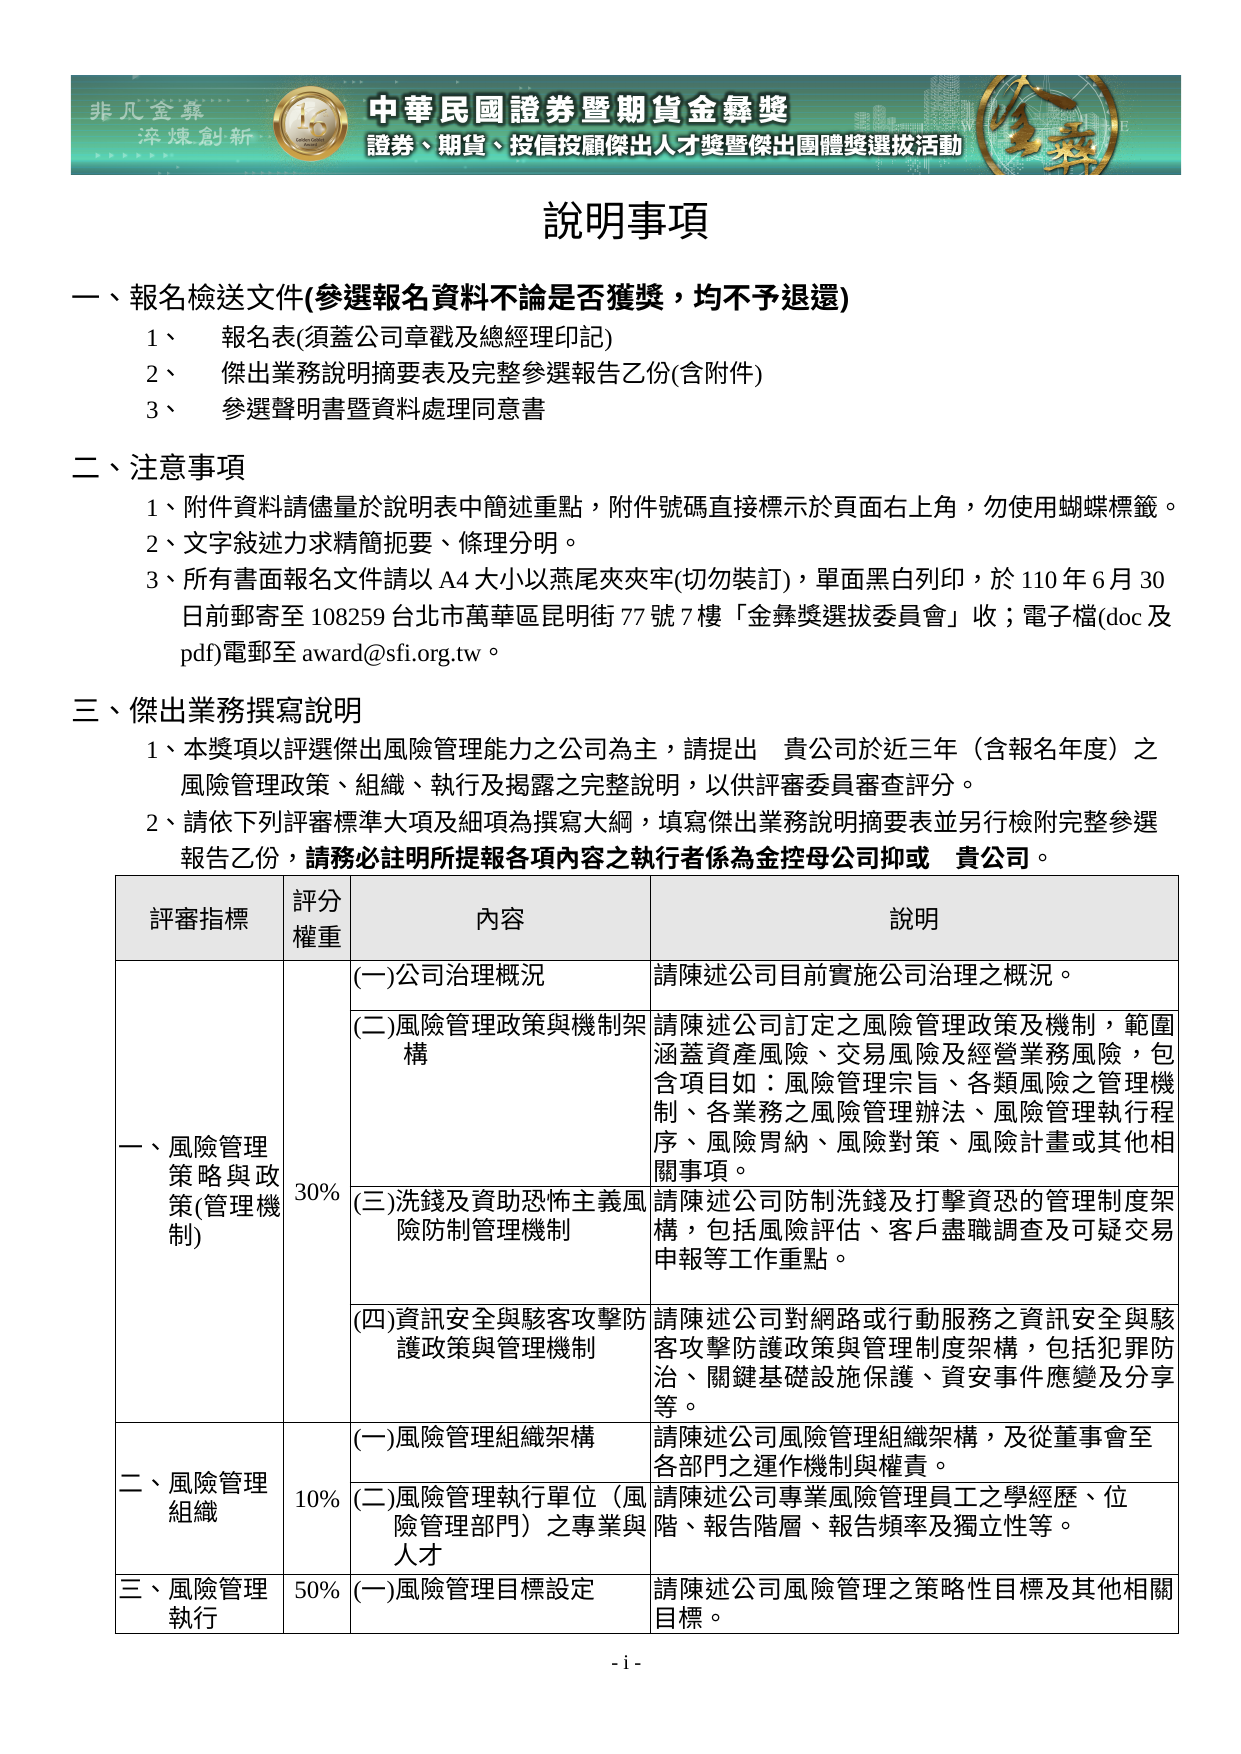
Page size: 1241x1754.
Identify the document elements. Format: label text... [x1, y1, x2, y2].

table_header 評分 權重 [284, 876, 350, 960]
text 2、文字敍述力求精簡扼要、條理分明。 [146, 523, 1181, 560]
table_cell 一、風險管理 策略與政策(管理機制) [116, 961, 283, 1422]
table_cell 請陳述公司風險管理組織架構，及從董事會至各部門之運作機制與權責。 [651, 1423, 1178, 1482]
text 二、注意事項 [71, 445, 1181, 487]
table_cell (二)風險管理執行單位（風險管理部門）之專業與人才 [351, 1483, 650, 1574]
table_cell (一)風險管理目標設定 [351, 1575, 650, 1633]
table_cell 請陳述公司對網路或行動服務之資訊安全與駭客攻擊防護政策與管理制度架構，包括犯罪防治、關鍵基礎設施保護、資安事件應變及分享等。 [651, 1305, 1178, 1422]
table_cell (一)公司治理概況 [351, 961, 650, 1010]
text 1、附件資料請儘量於說明表中簡述重點，附件號碼直接標示於頁面右上角，勿使用蝴蝶標籤。 [146, 487, 1181, 523]
list 報名表(須蓋公司章戳及總經理印記) [146, 317, 1181, 354]
table_cell (三)洗錢及資助恐怖主義風險防制管理機制 [351, 1187, 650, 1304]
table_cell 請陳述公司專業風險管理員工之學經歷、位階、報告階層、報告頻率及獨立性等。 [651, 1483, 1178, 1574]
text 三、傑出業務撰寫說明 [71, 687, 1181, 729]
table_cell 10% [284, 1423, 350, 1574]
table_cell 二、風險管理 組織 [116, 1423, 283, 1574]
table_cell (四)資訊安全與駭客攻擊防護政策與管理機制 [351, 1305, 650, 1422]
table_header 評審指標 [116, 876, 283, 960]
picture [70, 75, 1182, 175]
table_header 說明 [651, 876, 1178, 960]
text 2、請依下列評審標準大項及細項為撰寫大綱，填寫傑出業務說明摘要表並另行檢附完整參選報告乙份，請務必註明所提報各項內容之執行者係為金控母公司抑或 貴公司。 [146, 802, 1181, 874]
table_cell (一)風險管理組織架構 [351, 1423, 650, 1482]
table_cell 請陳述公司防制洗錢及打擊資恐的管理制度架構，包括風險評估、客戶盡職調查及可疑交易申報等工作重點。 [651, 1187, 1178, 1304]
text 一、報名檢送文件(參選報名資料不論是否獲獎，均不予退還) [71, 275, 1181, 317]
list 傑出業務說明摘要表及完整參選報告乙份(含附件) [146, 354, 1181, 390]
table_cell 請陳述公司目前實施公司治理之概況。 [651, 961, 1178, 1010]
text 說明事項 [71, 181, 1181, 256]
text 1、本獎項以評選傑出風險管理能力之公司為主，請提出 貴公司於近三年（含報名年度）之風險管理政策、組織、執行及揭露之完整說明，以供評審委員審查評分。 [146, 729, 1181, 802]
list 參選聲明書暨資料處理同意書 [146, 390, 1181, 426]
table_cell 請陳述公司風險管理之策略性目標及其他相關目標。 [651, 1575, 1178, 1633]
table_cell 請陳述公司訂定之風險管理政策及機制，範圍涵蓋資產風險、交易風險及經營業務風險，包含項目如：風險管理宗旨、各類風險之管理機制、各業務之風險管理辦法、風險管理執行程序、風險胃納、風險對策、風險計畫或其他相關事項。 [651, 1011, 1178, 1186]
table_header 內容 [351, 876, 650, 960]
table_cell (二)風險管理政策與機制架構 [351, 1011, 650, 1186]
text 3、所有書面報名文件請以A4大小以燕尾夾夾牢(切勿裝訂)，單面黑白列印，於110年6月30日前郵寄至108259台北市萬華區昆明街77號7樓「金彝獎選拔委員會」收；電子檔(doc及pdf)電郵至award@sfi.org.tw。 [146, 560, 1181, 668]
table_cell 30% [284, 961, 350, 1422]
table_cell 三、風險管理 執行 [116, 1575, 283, 1633]
table_cell 50% [284, 1575, 350, 1633]
